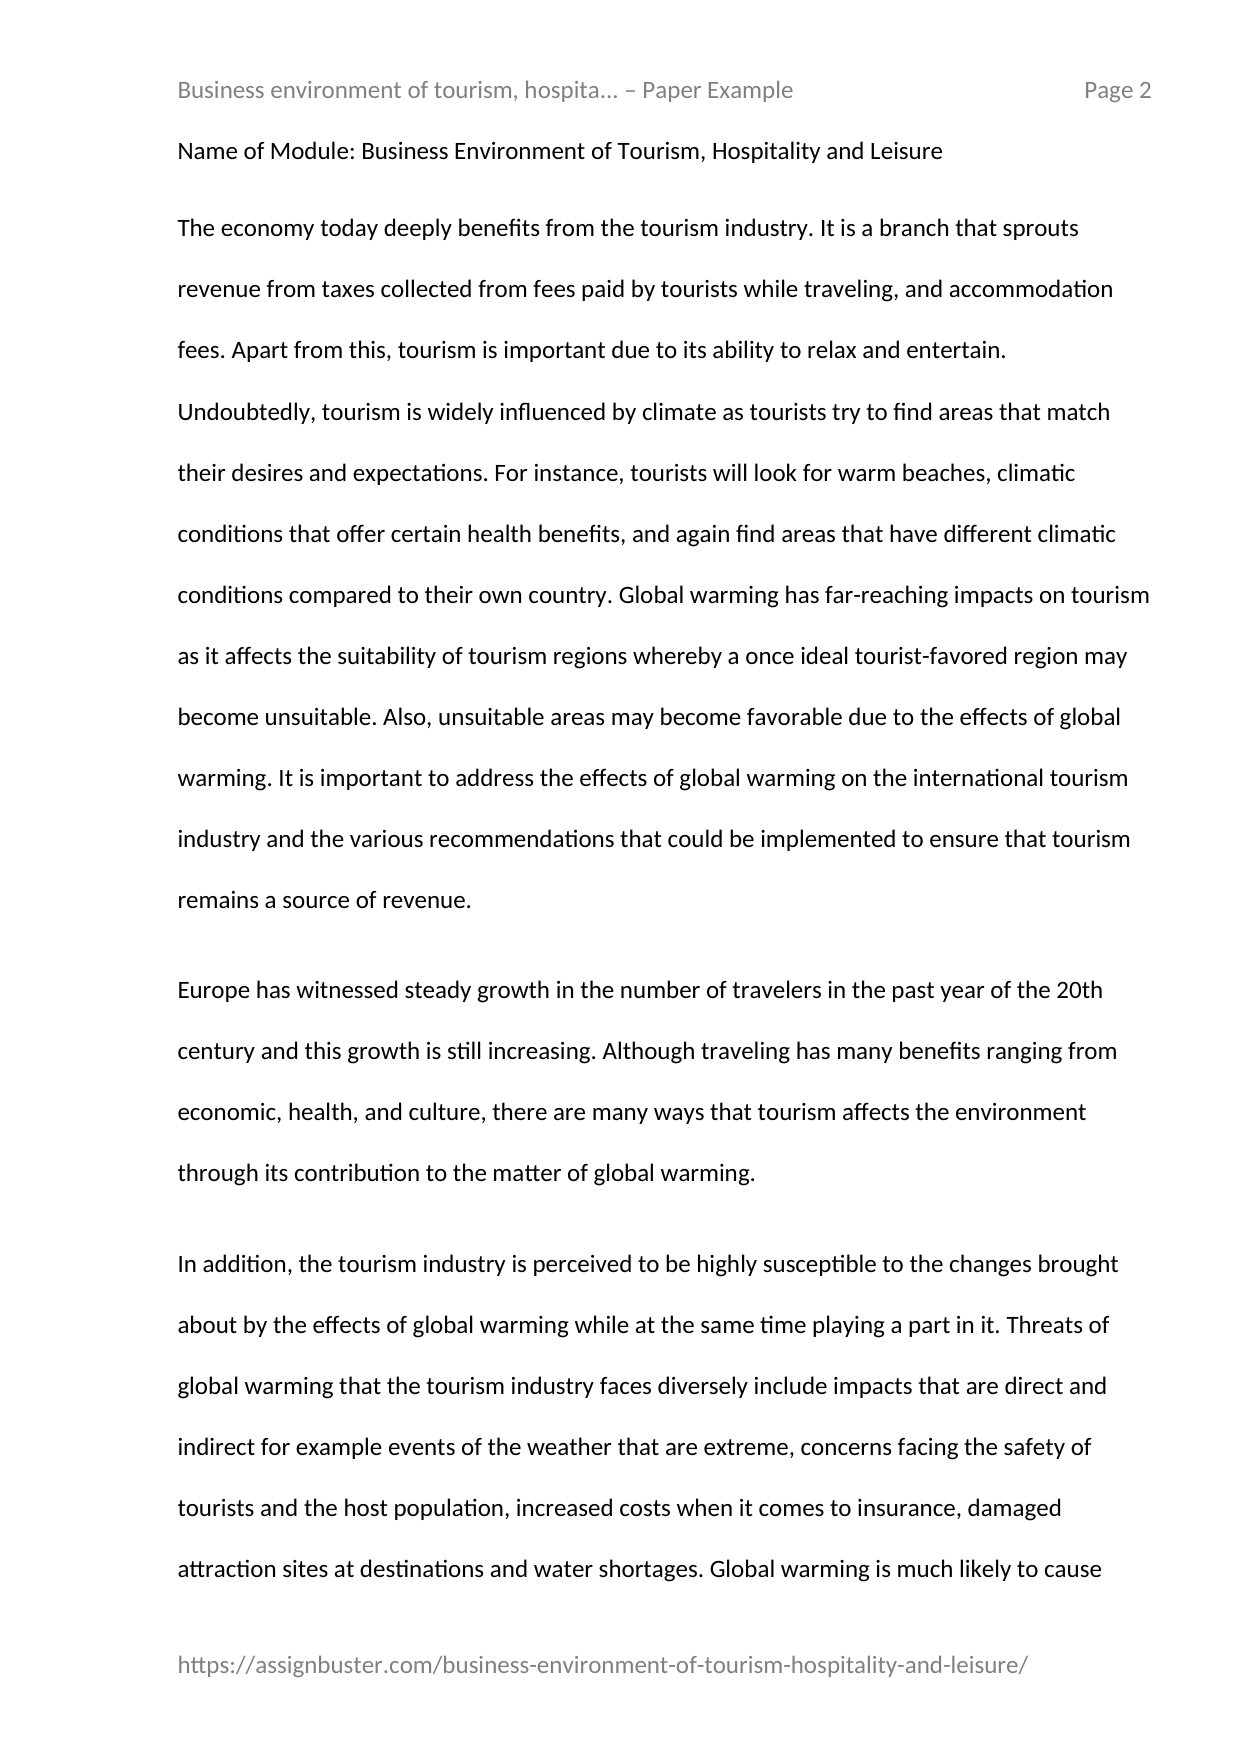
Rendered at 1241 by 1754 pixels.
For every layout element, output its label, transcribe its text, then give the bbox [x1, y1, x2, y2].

text The economy today deeply benefits from the tourism industry. It is a branch that sprouts revenue from taxes collected from fees paid by tourists while traveling, and accommodation fees. Apart from this, tourism is important due to its ability to relax and entertain. Undoubtedly, tourism is widely influenced by climate as tourists try to find areas that match their desires and expectations. For instance, tourists will look for warm beaches, climatic conditions that offer certain health benefits, and again find areas that have different climatic conditions compared to their own country. Global warming has far-reaching impacts on tourism as it affects the suitability of tourism regions whereby a once ideal tourist-favored region may become unsuitable. Also, unsuitable areas may become favorable due to the effects of global warming. It is important to address the effects of global warming on the international tourism industry and the various recommendations that could be implemented to ensure that tourism remains a source of revenue. [177, 212, 1152, 914]
text Europe has witnessed steady growth in the number of travelers in the past year of the 20th century and this growth is still increasing. Although traveling has many benefits ranging from economic, health, and culture, there are many ways that tourism affects the environment through its contribution to the matter of global warming. [177, 974, 1152, 1188]
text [177, 1248, 1152, 1584]
text Name of Module: Business Environment of Tourism, Hospitality and Leisure [177, 135, 1152, 165]
